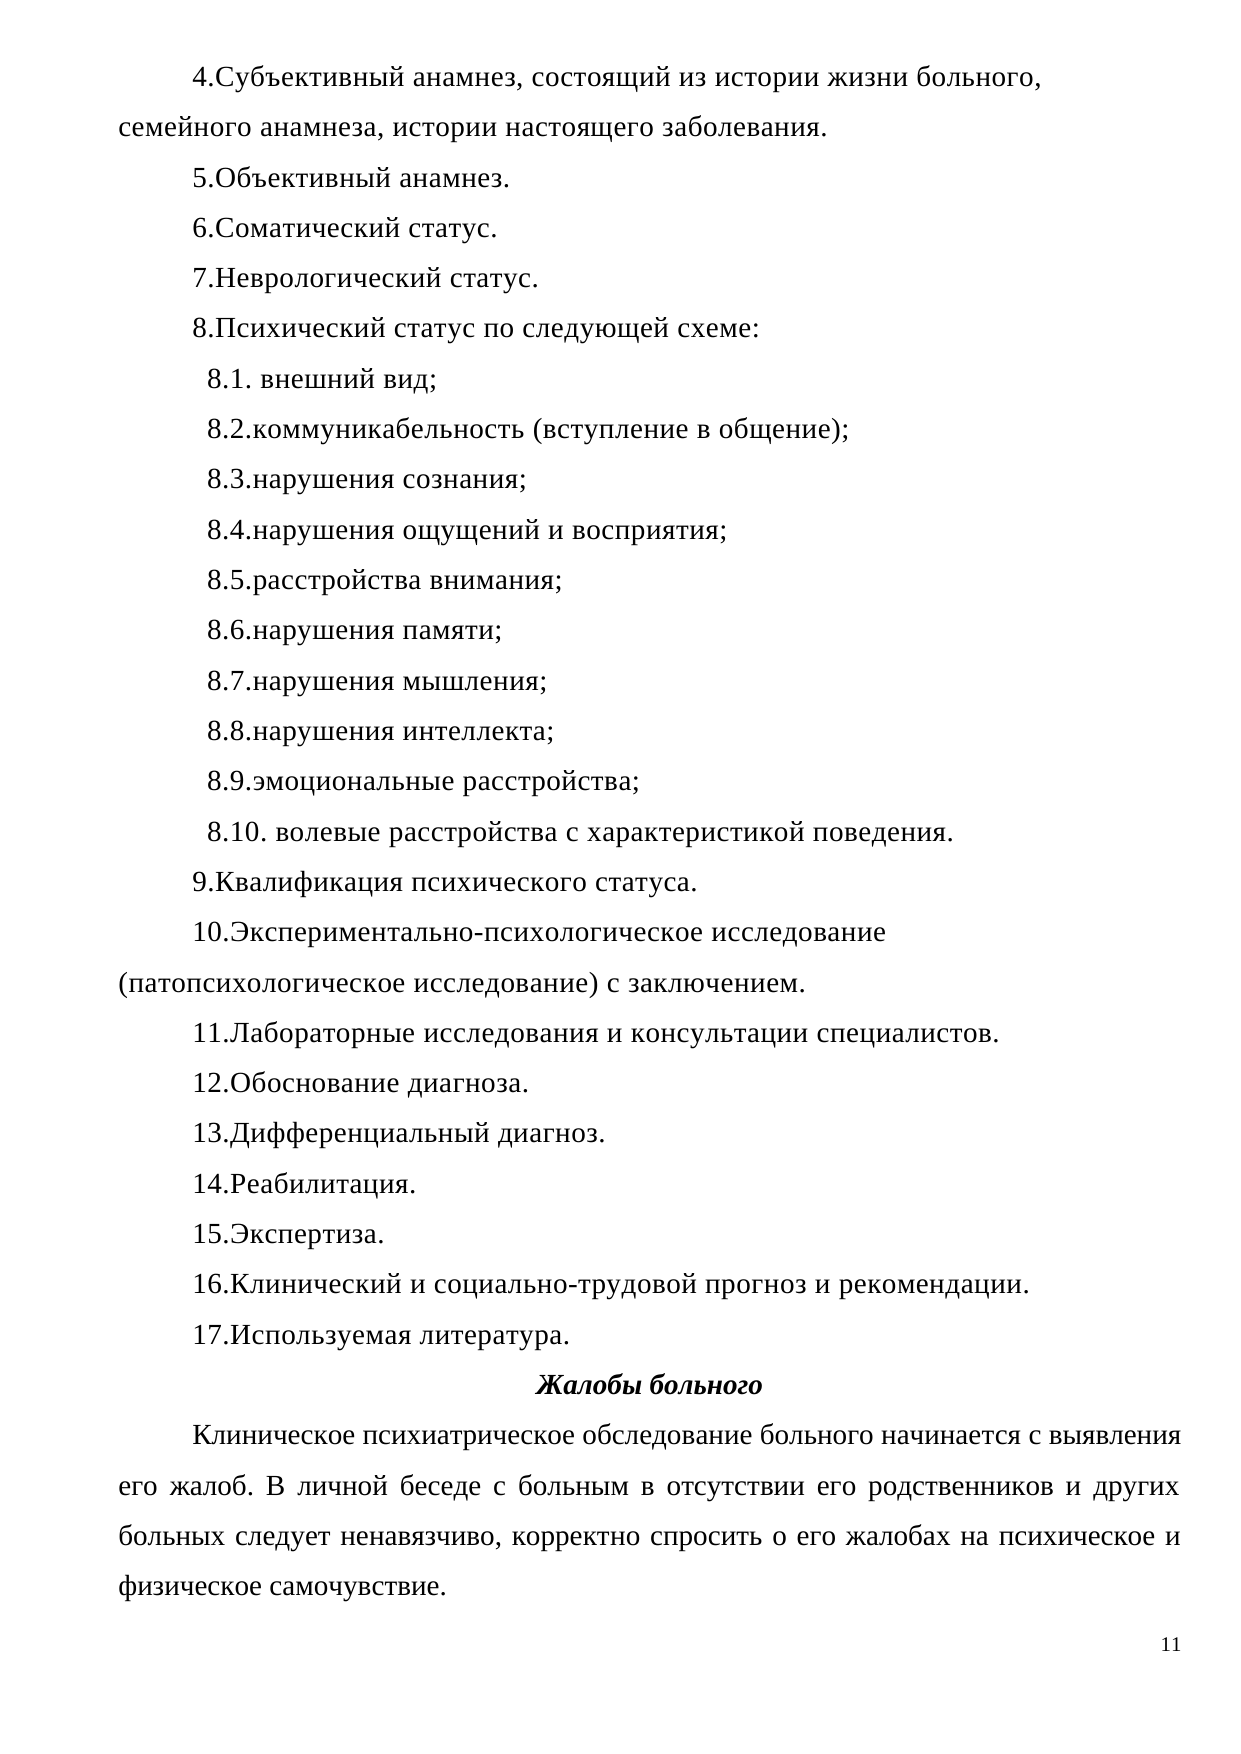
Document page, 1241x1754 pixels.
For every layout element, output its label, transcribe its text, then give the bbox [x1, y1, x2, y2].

text Клиническое психиатрическое обследование больного начинается с выявления его жалоб. В личной беседе с больным в отсутствии его родственников и других больных следует ненавязчиво, корректно спросить о его жалобах на психическое и физическое самочувствие. [118, 1417, 1181, 1602]
text 14.Реабилитация. [118, 1166, 1181, 1199]
text 9.Квалификация психического статуса. [118, 864, 1181, 898]
text 11.Лабораторные исследования и консультации специалистов. [118, 1015, 1181, 1048]
text 16.Клинический и социально-трудовой прогноз и рекомендации. [118, 1267, 1181, 1300]
text 5.Объективный анамнез. [118, 160, 1181, 193]
text 8.1. внешний вид; [118, 361, 1181, 394]
text 17.Используемая литература. [118, 1317, 1181, 1350]
text 4.Субъективный анамнез, состоящий из истории жизни больного, семейного анамнеза, истории настоящего заболевания. [118, 59, 1181, 143]
text 8.5.расстройства внимания; [118, 562, 1181, 596]
text 10.Экспериментально-психологическое исследование (патопсихологическое исследование) с заключением. [118, 914, 1181, 998]
text 8.3.нарушения сознания; [118, 462, 1181, 495]
text 8.4.нарушения ощущений и восприятия; [118, 512, 1181, 545]
text 12.Обоснование диагноза. [118, 1065, 1181, 1099]
text 8.7.нарушения мышления; [118, 663, 1181, 696]
text 8.8.нарушения интеллекта; [118, 713, 1181, 747]
text 13.Дифференциальный диагноз. [118, 1116, 1181, 1149]
text 15.Экспертиза. [118, 1216, 1181, 1250]
text 8.2.коммуникабельность (вступление в общение); [118, 411, 1181, 445]
text 8.6.нарушения памяти; [118, 612, 1181, 646]
text 8.10. волевые расстройства с характеристикой поведения. [118, 814, 1181, 847]
text 7.Неврологический статус. [118, 260, 1181, 294]
text 6.Соматический статус. [118, 210, 1181, 243]
text Жалобы больного [118, 1367, 1181, 1401]
text 8.Психический статус по следующей схеме: [118, 311, 1181, 344]
text 8.9.эмоциональные расстройства; [118, 763, 1181, 797]
